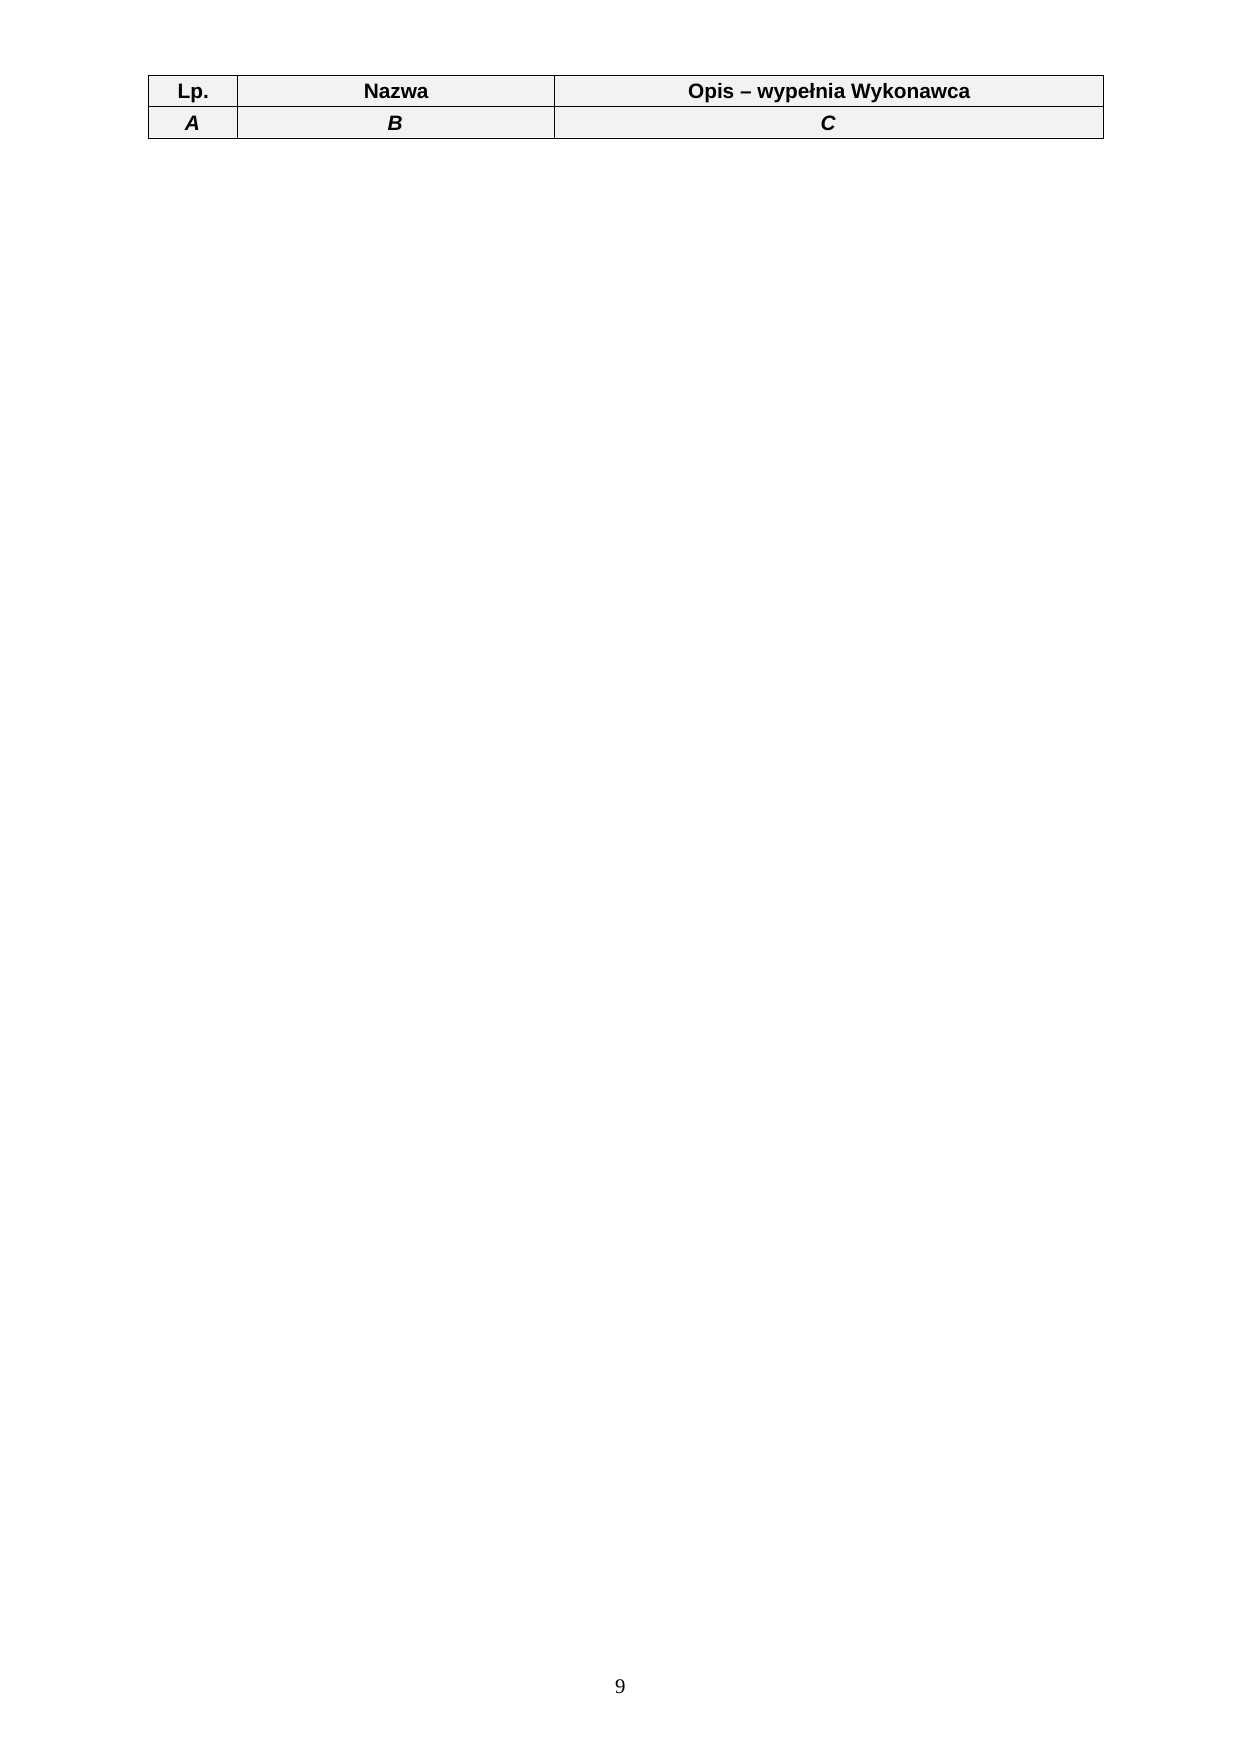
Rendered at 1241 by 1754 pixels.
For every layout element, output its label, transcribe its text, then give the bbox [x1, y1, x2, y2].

table_header Nazwa [238, 76, 554, 106]
table_header Lp. [149, 76, 237, 106]
table_header Opis – wypełnia Wykonawca [555, 76, 1103, 106]
table_cell C [555, 107, 1103, 137]
table_cell A [149, 107, 237, 137]
table_cell B [238, 107, 554, 137]
